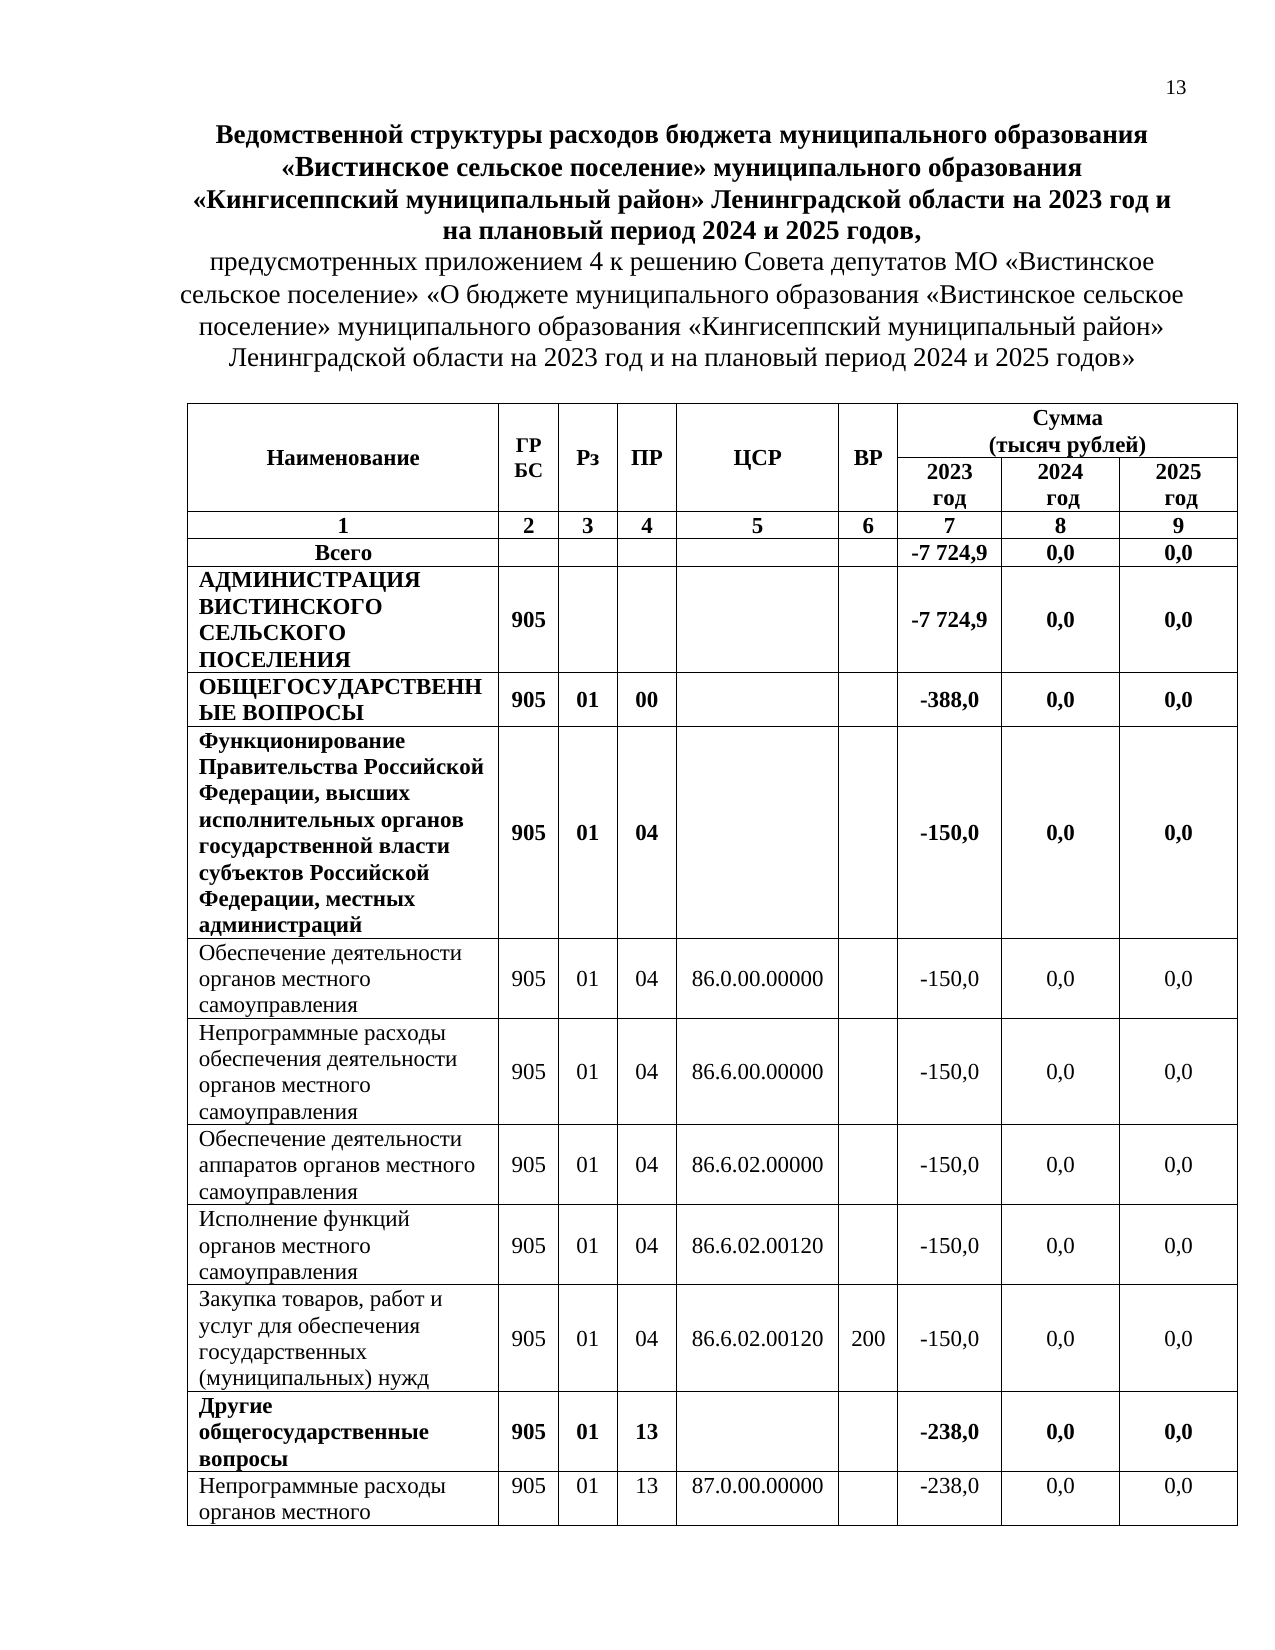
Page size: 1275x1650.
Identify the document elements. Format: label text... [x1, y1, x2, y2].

table_cell 905 [499, 727, 558, 938]
table_cell -150,0 [898, 939, 1001, 1018]
table_cell 0,0 [1120, 1392, 1237, 1471]
text Ведомственной структуры расходов бюджета муниципального образования «Вистинское сельское поселение» муниципального образования «Кингисеппский муниципальный район» Ленинградской области на 2023 год и на плановый период 2024 и 2025 годов, [177, 118, 1186, 245]
table_cell -150,0 [898, 1125, 1001, 1204]
table_cell 200 [839, 1285, 897, 1391]
table_cell 0,0 [1120, 1125, 1237, 1204]
table_cell Функционирование Правительства Российской Федерации, высших исполнительных органов государственной власти субъектов Российской Федерации, местных администраций [188, 727, 498, 938]
table_header ВР [839, 404, 897, 511]
table_cell 0,0 [1120, 567, 1237, 672]
table_cell -150,0 [898, 727, 1001, 938]
table_cell [839, 673, 897, 726]
table_cell 87.0.00.00000 [677, 1472, 838, 1525]
text предусмотренных приложением 4 к решению Совета депутатов МО «Вистинское сельское поселение» «О бюджете муниципального образования «Вистинское сельское поселение» муниципального образования «Кингисеппский муниципальный район» Ленинградской области на 2023 год и на плановый период 2024 и 2025 годов» [177, 245, 1186, 372]
table_cell 0,0 [1120, 1472, 1237, 1525]
table_header Рз [559, 404, 617, 511]
table_cell [559, 539, 617, 566]
table_cell 2025 год [1120, 458, 1237, 511]
table_cell 01 [559, 1019, 617, 1124]
table_cell 0,0 [1002, 1125, 1119, 1204]
table_cell 86.6.00.00000 [677, 1019, 838, 1124]
table_cell [839, 727, 897, 938]
table_header ГРБС [499, 404, 558, 511]
table_cell 01 [559, 1125, 617, 1204]
table_cell 905 [499, 939, 558, 1018]
table_cell 04 [618, 1125, 676, 1204]
table_cell -238,0 [898, 1472, 1001, 1525]
table_cell 86.6.02.00120 [677, 1205, 838, 1284]
table_cell Всего [188, 539, 498, 566]
table_cell [839, 1205, 897, 1284]
table_cell 0,0 [1002, 567, 1119, 672]
table_cell Непрограммные расходы обеспечения деятельности органов местного самоуправления [188, 1019, 498, 1124]
table_cell [559, 567, 617, 672]
table_cell [499, 539, 558, 566]
table_cell 13 [618, 1472, 676, 1525]
table_cell [839, 539, 897, 566]
table_header Сумма (тысяч рублей) [898, 404, 1237, 457]
table_cell [839, 1019, 897, 1124]
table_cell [188, 1472, 498, 1525]
table_cell 86.0.00.00000 [677, 939, 838, 1018]
table_cell 04 [618, 1019, 676, 1124]
table_cell 905 [499, 673, 558, 726]
table_cell 905 [499, 1285, 558, 1391]
table_header ЦСР [677, 404, 838, 511]
table_cell 905 [499, 1392, 558, 1471]
table_cell -150,0 [898, 1205, 1001, 1284]
table_cell 0,0 [1002, 673, 1119, 726]
table_cell 0,0 [1120, 1019, 1237, 1124]
table_cell 0,0 [1002, 1285, 1119, 1391]
table_cell 6 [839, 512, 897, 538]
table_cell 0,0 [1002, 727, 1119, 938]
table_cell [839, 567, 897, 672]
table_cell 2 [499, 512, 558, 538]
table_cell -388,0 [898, 673, 1001, 726]
table_cell [677, 539, 838, 566]
table_cell 04 [618, 727, 676, 938]
table_cell 0,0 [1002, 539, 1119, 566]
table_cell 0,0 [1002, 939, 1119, 1018]
table_cell 5 [677, 512, 838, 538]
table_header Наименование [188, 404, 498, 511]
table_header ПР [618, 404, 676, 511]
table_cell 01 [559, 1392, 617, 1471]
table_cell 2024 год [1002, 458, 1119, 511]
table_cell 2023 год [898, 458, 1001, 511]
table_cell 9 [1120, 512, 1237, 538]
table_cell 01 [559, 673, 617, 726]
table_cell 0,0 [1002, 1019, 1119, 1124]
table_cell [677, 673, 838, 726]
table_cell 3 [559, 512, 617, 538]
table_cell 01 [559, 727, 617, 938]
table_cell 0,0 [1120, 673, 1237, 726]
table_cell 0,0 [1120, 539, 1237, 566]
table_cell 13 [618, 1392, 676, 1471]
table_cell 0,0 [1002, 1392, 1119, 1471]
table_cell Обеспечение деятельности органов местного самоуправления [188, 939, 498, 1018]
table_cell [618, 539, 676, 566]
table_cell 1 [188, 512, 498, 538]
table_cell 86.6.02.00000 [677, 1125, 838, 1204]
table_cell 0,0 [1002, 1205, 1119, 1284]
table_cell -150,0 [898, 1285, 1001, 1391]
table_cell 8 [1002, 512, 1119, 538]
table_cell 01 [559, 939, 617, 1018]
table_cell [677, 1392, 838, 1471]
table_cell Исполнение функций органов местного самоуправления [188, 1205, 498, 1284]
table_cell 0,0 [1120, 727, 1237, 938]
table_cell -238,0 [898, 1392, 1001, 1471]
table_cell 905 [499, 567, 558, 672]
table_cell [839, 939, 897, 1018]
table_cell 905 [499, 1019, 558, 1124]
table_cell 0,0 [1120, 1285, 1237, 1391]
table_cell ОБЩЕГОСУДАРСТВЕННЫЕ ВОПРОСЫ [188, 673, 498, 726]
table_cell 01 [559, 1205, 617, 1284]
table_cell 905 [499, 1472, 558, 1525]
table_cell АДМИНИСТРАЦИЯ ВИСТИНСКОГО СЕЛЬСКОГО ПОСЕЛЕНИЯ [188, 567, 498, 672]
table_cell 01 [559, 1472, 617, 1525]
table_cell 0,0 [1120, 939, 1237, 1018]
table_cell 01 [559, 1285, 617, 1391]
table_cell [839, 1125, 897, 1204]
table_cell [839, 1472, 897, 1525]
table_cell 4 [618, 512, 676, 538]
table_cell 04 [618, 1205, 676, 1284]
table_cell -150,0 [898, 1019, 1001, 1124]
table_cell 04 [618, 939, 676, 1018]
table_cell 0,0 [1002, 1472, 1119, 1525]
table_cell Другие общегосударственные вопросы [188, 1392, 498, 1471]
table_cell 7 [898, 512, 1001, 538]
table_cell [677, 727, 838, 938]
table_cell [839, 1392, 897, 1471]
table_cell 905 [499, 1125, 558, 1204]
table_cell 0,0 [1120, 1205, 1237, 1284]
table_cell [677, 567, 838, 672]
table_cell 86.6.02.00120 [677, 1285, 838, 1391]
table_cell 00 [618, 673, 676, 726]
table_cell -7 724,9 [898, 539, 1001, 566]
table_cell [618, 567, 676, 672]
table_cell Обеспечение деятельности аппаратов органов местного самоуправления [188, 1125, 498, 1204]
table_cell 905 [499, 1205, 558, 1284]
table_cell Закупка товаров, работ и услуг для обеспечения государственных (муниципальных) нужд [188, 1285, 498, 1391]
table_cell 04 [618, 1285, 676, 1391]
table_cell -7 724,9 [898, 567, 1001, 672]
